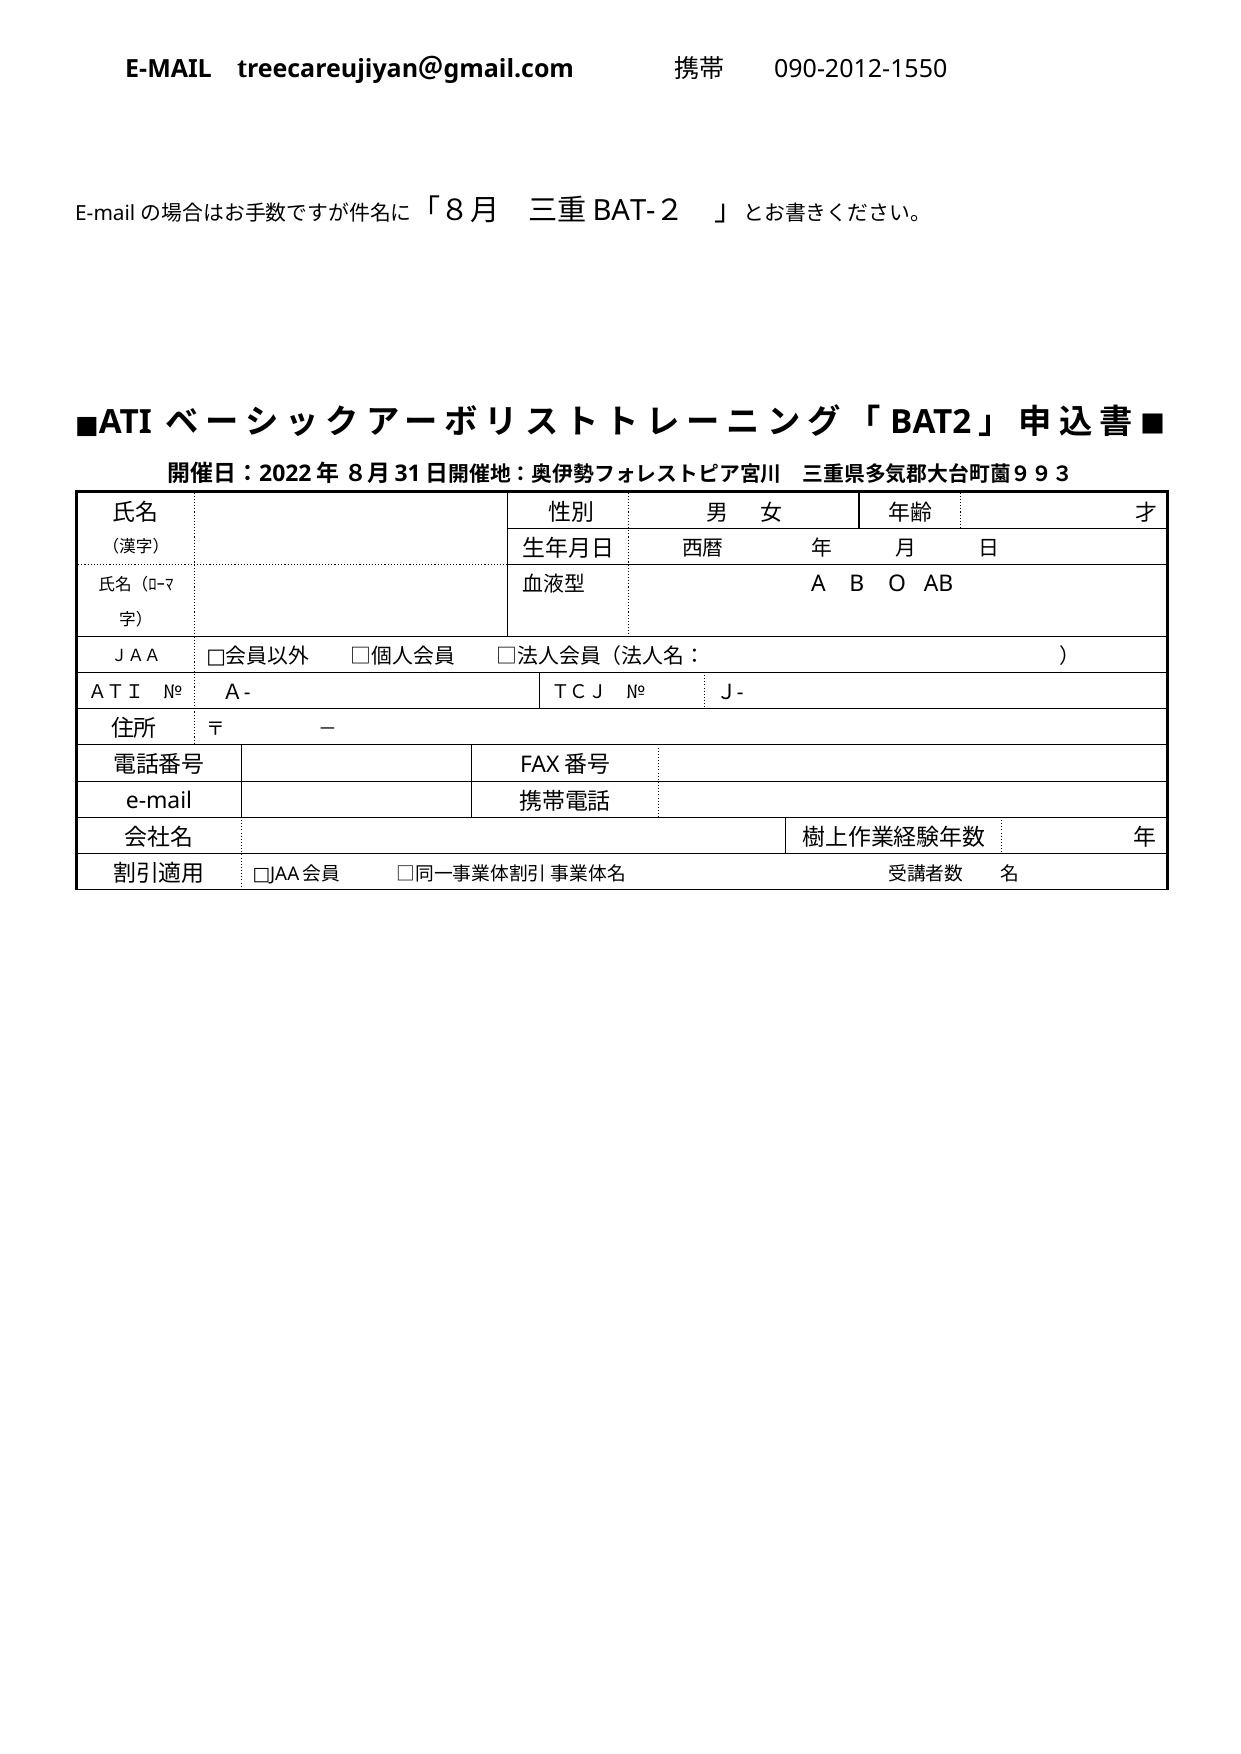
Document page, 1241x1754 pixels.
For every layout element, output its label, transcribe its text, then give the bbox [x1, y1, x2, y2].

table_cell 〒 － [195, 709, 1166, 744]
table_header 才 [961, 493, 1166, 528]
table_cell [195, 564, 507, 636]
table_cell 電話番号 [78, 745, 241, 781]
text E-MAIL treecareujiyan＠gmail.com 携帯 090-2012-1550 [75, 32, 1165, 102]
table_cell [241, 818, 785, 853]
table_cell ＪＡＡ [78, 637, 195, 672]
table_cell A B O AB [629, 565, 1166, 636]
table_cell Ｊ- [705, 673, 1166, 708]
table_cell ＴＣＪ № [540, 673, 704, 708]
table_header 性別 [508, 493, 629, 528]
table_cell 西暦 年 月 日 [629, 529, 1166, 564]
text E-mail の場合はお手数ですが件名に「８月 三重BAT-２ 」とお書きください。 [75, 173, 1165, 243]
table_cell [242, 782, 471, 817]
table_cell □会員以外 □個人会員 □法人会員（法人名： ） [195, 637, 1166, 672]
table_cell 氏名（ﾛｰﾏ字） [78, 564, 195, 636]
table_cell 年 [1001, 818, 1166, 853]
table_cell 樹上作業経験年数 [786, 818, 1001, 853]
text ■ATIベーシックアーボリストトレーニング「BAT2」申込書■ [75, 384, 1165, 454]
table_header [195, 493, 507, 564]
table_header 氏名 （漢字） [78, 493, 195, 564]
table_cell [242, 745, 471, 781]
table_header 年齢 [860, 493, 961, 528]
table_cell 割引適用 [78, 854, 241, 889]
table_cell □JAA会員 □同一事業体割引 事業体名 受講者数 名 [241, 854, 1166, 889]
table_cell [658, 782, 1166, 817]
table_cell [658, 745, 1166, 781]
table_cell Ａ- [195, 673, 539, 708]
table_header 男 女 [629, 493, 858, 528]
table_cell 会社名 [78, 818, 241, 853]
table_cell ＡＴＩ № [78, 673, 195, 708]
table_cell 携帯電話 [472, 782, 658, 817]
table_cell 血液型 [508, 565, 629, 636]
table_cell FAX番号 [472, 745, 658, 781]
table_cell 住所 [78, 709, 195, 744]
table_cell 生年月日 [508, 529, 629, 564]
table_cell e-mail [78, 782, 241, 817]
text 開催日：2022年 ８月31日開催地：奥伊勢フォレストピア宮川 三重県多気郡大台町薗９９３ [75, 454, 1165, 489]
